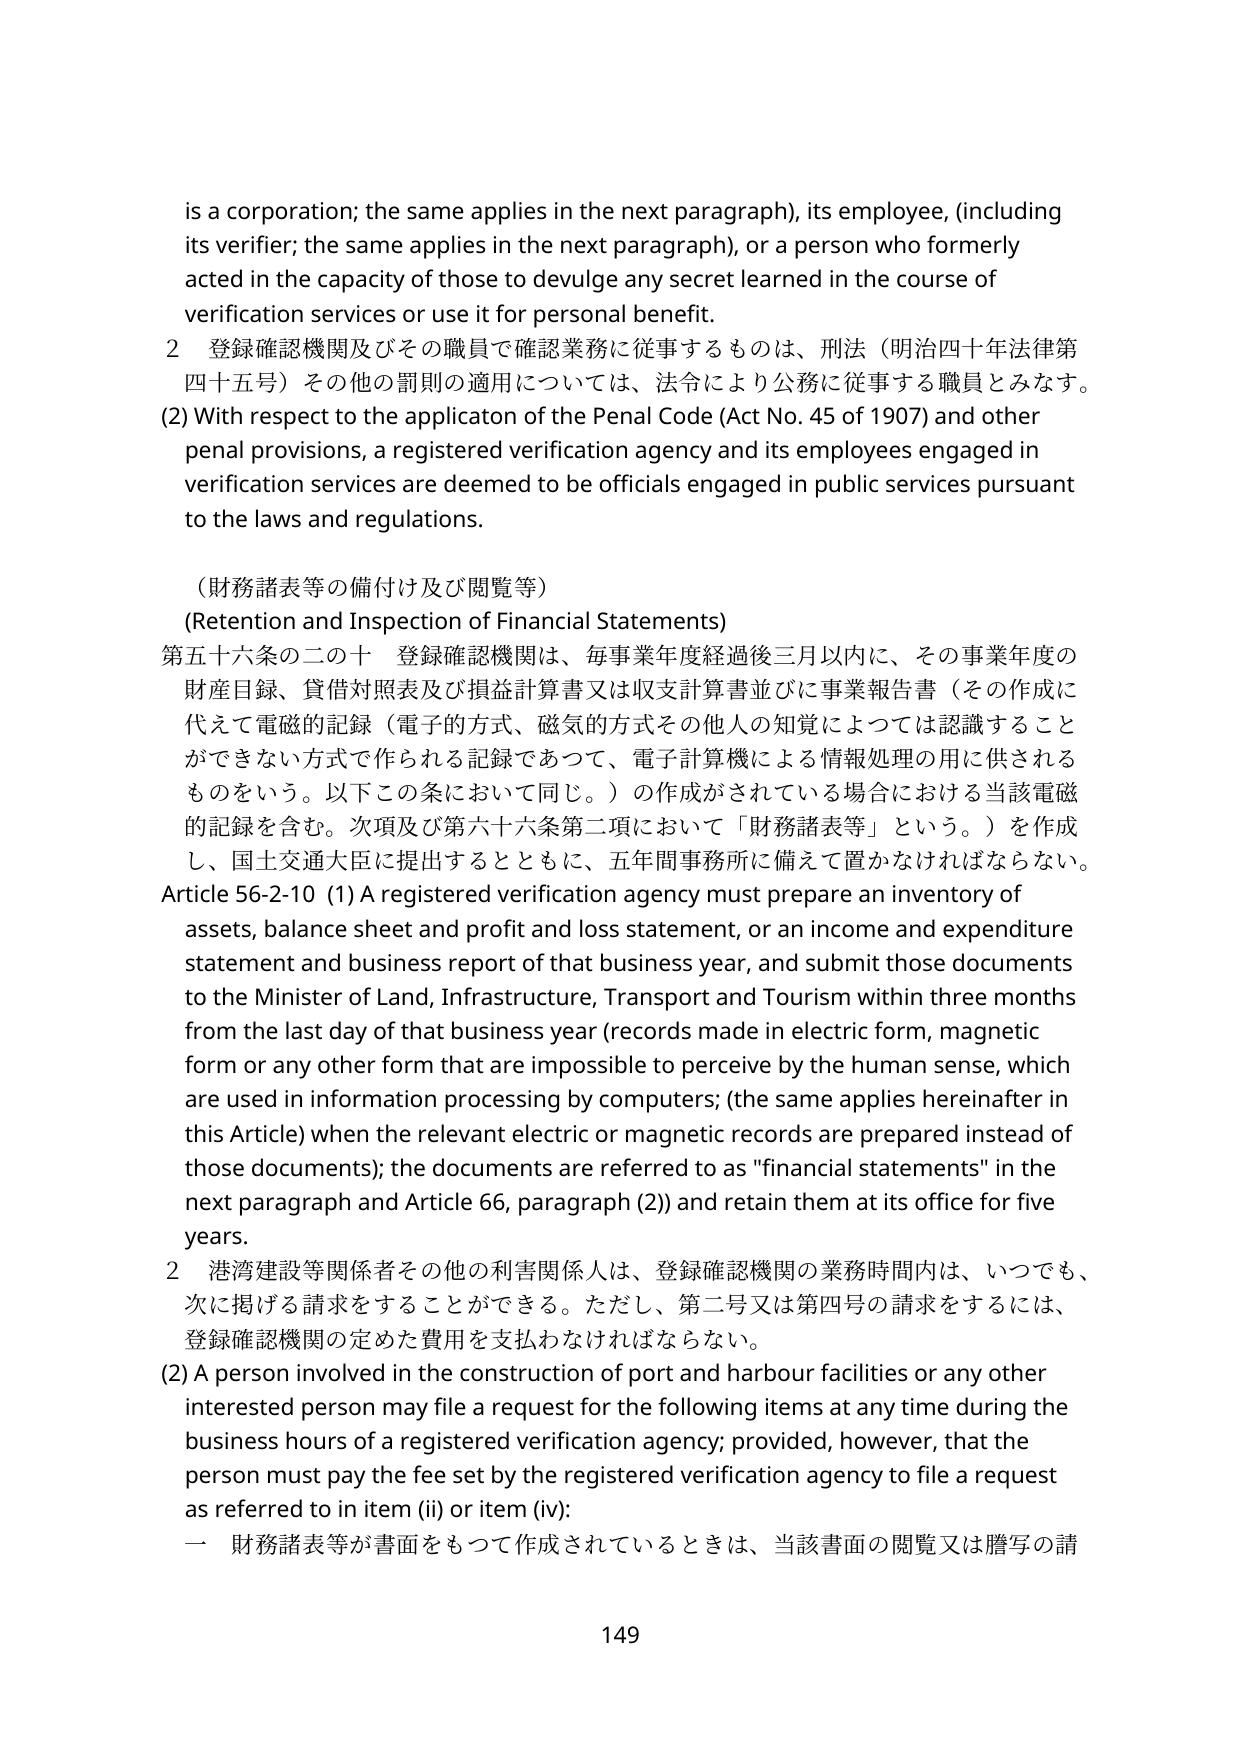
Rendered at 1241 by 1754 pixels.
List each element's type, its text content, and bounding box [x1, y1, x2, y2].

text (2) With respect to the applicaton of the Penal Code (Act No. 45 of 1907) and other penal provisions, a registered verification agency and its employees engaged in verification services are deemed to be officials engaged in public services pursuant to the laws and regulations. [161, 399, 1079, 535]
text ２ 登録確認機関及びその職員で確認業務に従事するものは、刑法（明治四十年法律第四十五号）その他の罰則の適用については、法令により公務に従事する職員とみなす。 [161, 330, 1079, 399]
text ２ 港湾建設等関係者その他の利害関係人は、登録確認機関の業務時間内は、いつでも、次に掲げる請求をすることができる。ただし、第二号又は第四号の請求をするには、登録確認機関の定めた費用を支払わなければならない。 [161, 1253, 1079, 1355]
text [161, 194, 1079, 330]
text Article 56-2-10 (1) A registered verification agency must prepare an inventory of assets, balance sheet and profit and loss statement, or an income and expenditure statement and business report of that business year, and submit those documents to the Minister of Land, Infrastructure, Transport and Tourism within three months from the last day of that business year (records made in electric form, magnetic form or any other form that are impossible to perceive by the human sense, which are used in information processing by computers; (the same applies hereinafter in this Article) when the relevant electric or magnetic records are prepared instead of those documents); the documents are referred to as "financial statements" in the next paragraph and Article 66, paragraph (2)) and retain them at its office for five years. [161, 877, 1079, 1253]
text 第五十六条の二の十 登録確認機関は、毎事業年度経過後三月以内に、その事業年度の財産目録、貸借対照表及び損益計算書又は収支計算書並びに事業報告書（その作成に代えて電磁的記録（電子的方式、磁気的方式その他人の知覚によつては認識することができない方式で作られる記録であつて、電子計算機による情報処理の用に供されるものをいう。以下この条において同じ。）の作成がされている場合における当該電磁的記録を含む。次項及び第六十六条第二項において「財務諸表等」という。）を作成し、国土交通大臣に提出するとともに、五年間事務所に備えて置かなければならない。 [161, 638, 1079, 877]
text (Retention and Inspection of Financial Statements) [184, 604, 1079, 638]
text （財務諸表等の備付け及び閲覧等） [184, 569, 1079, 604]
text (2) A person involved in the construction of port and harbour facilities or any other interested person may file a request for the following items at any time during the business hours of a registered verification agency; provided, however, that the person must pay the fee set by the registered verification agency to file a request as referred to in item (ii) or item (iv): [161, 1355, 1079, 1526]
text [184, 1526, 1079, 1560]
